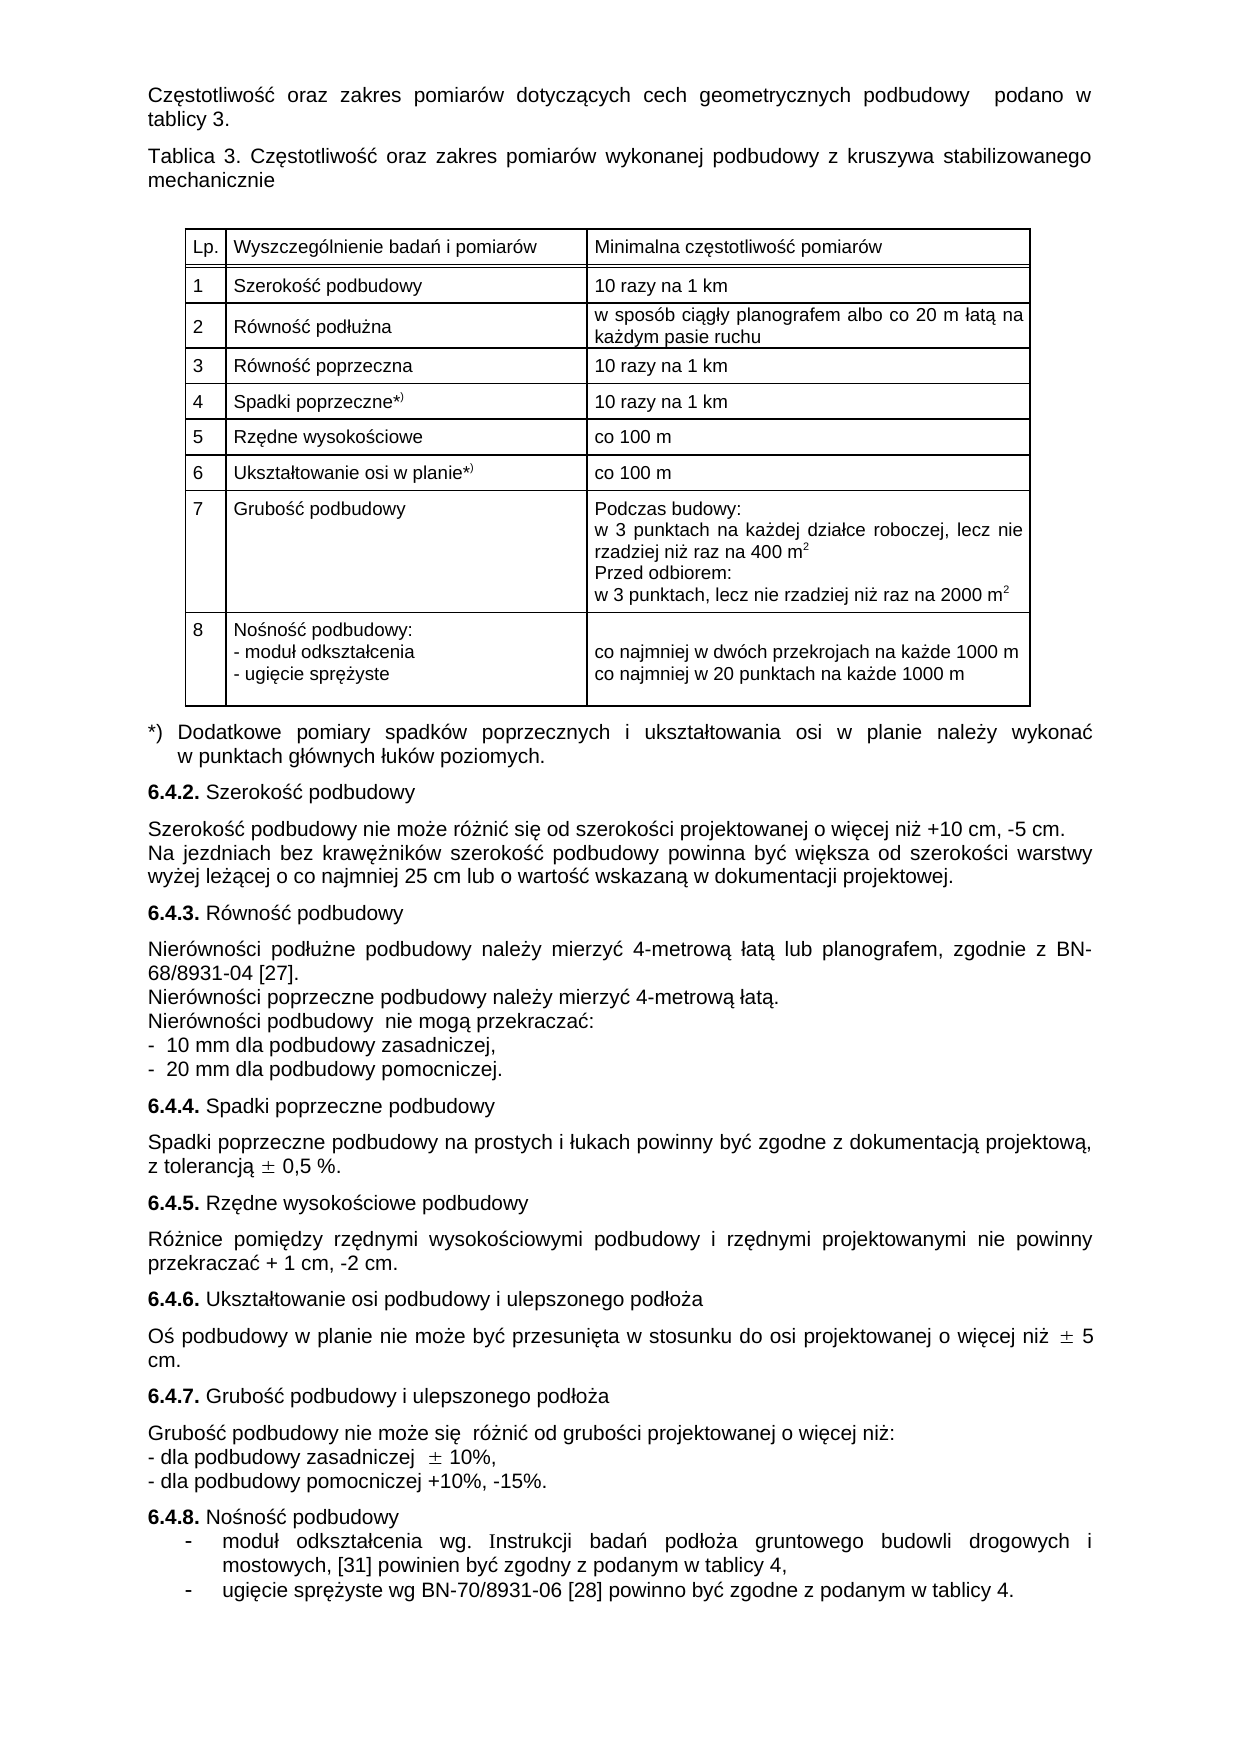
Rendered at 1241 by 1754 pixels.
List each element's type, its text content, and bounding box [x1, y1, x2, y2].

text 6.4.6. Ukształtowanie osi podbudowy i ulepszonego podłoża [148, 1287, 1094, 1311]
table_header Minimalna częstotliwość pomiarów [588, 230, 1029, 263]
table_cell Nośność podbudowy: - moduł odkształcenia - ugięcie sprężyste [227, 613, 586, 705]
table_header Lp. [186, 230, 225, 263]
table_cell 6 [186, 456, 225, 489]
text Nierówności podbudowy nie mogą przekraczać: [148, 1009, 1094, 1033]
table_cell Ukształtowanie osi w planie*) [227, 456, 586, 489]
text 6.4.8. Nośność podbudowy [148, 1505, 1092, 1529]
list ugięcie sprężyste wg BN-70/8931-06 [28] powinno być zgodne z podanym w tablicy 4. [185, 1577, 1092, 1602]
text Częstotliwość oraz zakres pomiarów dotyczących cech geometrycznych podbudowy podano w tablicy 3. [148, 83, 1092, 131]
text Nierówności poprzeczne podbudowy należy mierzyć 4-metrową łatą. [148, 985, 1094, 1009]
text - 20 mm dla podbudowy pomocniczej. [148, 1057, 1094, 1081]
text - dla podbudowy zasadniczej 10%, [148, 1445, 1094, 1469]
text Na jezdniach bez krawężników szerokość podbudowy powinna być większa od szerokości warstwy wyżej leżącej o co najmniej 25 cm lub o wartość wskazaną w dokumentacji projektowej. [148, 840, 1094, 888]
table_cell co 100 m [588, 456, 1029, 489]
text Nierówności podłużne podbudowy należy mierzyć 4-metrową łatą lub planografem, zgodnie z BN-68/8931-04 [27]. [148, 937, 1094, 985]
text 6.4.7. Grubość podbudowy i ulepszonego podłoża [148, 1384, 1094, 1408]
table_cell Równość poprzeczna [227, 349, 586, 383]
table_cell 10 razy na 1 km [588, 349, 1029, 383]
table_cell co 100 m [588, 420, 1029, 454]
table_cell 7 [186, 491, 225, 611]
table_cell Szerokość podbudowy [227, 268, 586, 302]
text - 10 mm dla podbudowy zasadniczej, [148, 1033, 1094, 1057]
table_cell 2 [186, 304, 225, 347]
text Spadki poprzeczne podbudowy na prostych i łukach powinny być zgodne z dokumentacją projektową, z tolerancją 0,5 %. [148, 1130, 1094, 1178]
table_cell 10 razy na 1 km [588, 268, 1029, 302]
text Oś podbudowy w planie nie może być przesunięta w stosunku do osi projektowanej o więcej niż 5 cm. [148, 1324, 1094, 1372]
text 6.4.4. Spadki poprzeczne podbudowy [148, 1093, 1094, 1117]
table_cell 3 [186, 349, 225, 383]
table_cell 4 [186, 384, 225, 418]
list moduł odkształcenia wg. Instrukcji badań podłoża gruntowego budowli drogowych i mostowych, [31] powinien być zgodny z podanym w tablicy 4, [185, 1529, 1092, 1577]
text 6.4.5. Rzędne wysokościowe podbudowy [148, 1190, 1094, 1214]
table_header Wyszczególnienie badań i pomiarów [227, 230, 586, 263]
text 6.4.3. Równość podbudowy [148, 901, 1094, 925]
text *) Dodatkowe pomiary spadków poprzecznych i ukształtowania osi w planie należy wykonać w punktach głównych łuków poziomych. [148, 719, 1094, 767]
table_cell 10 razy na 1 km [588, 384, 1029, 418]
text Różnice pomiędzy rzędnymi wysokościowymi podbudowy i rzędnymi projektowanymi nie powinny przekraczać + 1 cm, -2 cm. [148, 1227, 1094, 1275]
table_cell w sposób ciągły planografem albo co 20 m łatą na każdym pasie ruchu [588, 304, 1029, 347]
table_cell co najmniej w dwóch przekrojach na każde 1000 m co najmniej w 20 punktach na każde 1000 m [588, 613, 1029, 705]
text Szerokość podbudowy nie może różnić się od szerokości projektowanej o więcej niż +10 cm, -5 cm. [148, 816, 1094, 840]
text - dla podbudowy pomocniczej +10%, -15%. [148, 1469, 1092, 1493]
text 6.4.2. Szerokość podbudowy [148, 780, 1094, 804]
text Grubość podbudowy nie może się różnić od grubości projektowanej o więcej niż: [148, 1421, 1094, 1445]
table_cell 5 [186, 420, 225, 454]
table_cell Grubość podbudowy [227, 491, 586, 611]
text Tablica 3. Częstotliwość oraz zakres pomiarów wykonanej podbudowy z kruszywa stabilizowanego mechanicznie [148, 143, 1092, 191]
table_cell Podczas budowy: w 3 punktach na każdej działce roboczej, lecz nie rzadziej niż raz na 400 m2 Przed odbiorem: w 3 punktach, lecz nie rzadziej niż raz na 2000 m2 [588, 491, 1029, 611]
table_cell 1 [186, 268, 225, 302]
table_cell Rzędne wysokościowe [227, 420, 586, 454]
table_cell Równość podłużna [227, 304, 586, 347]
table_cell Spadki poprzeczne*) [227, 384, 586, 418]
table_cell 8 [186, 613, 225, 705]
